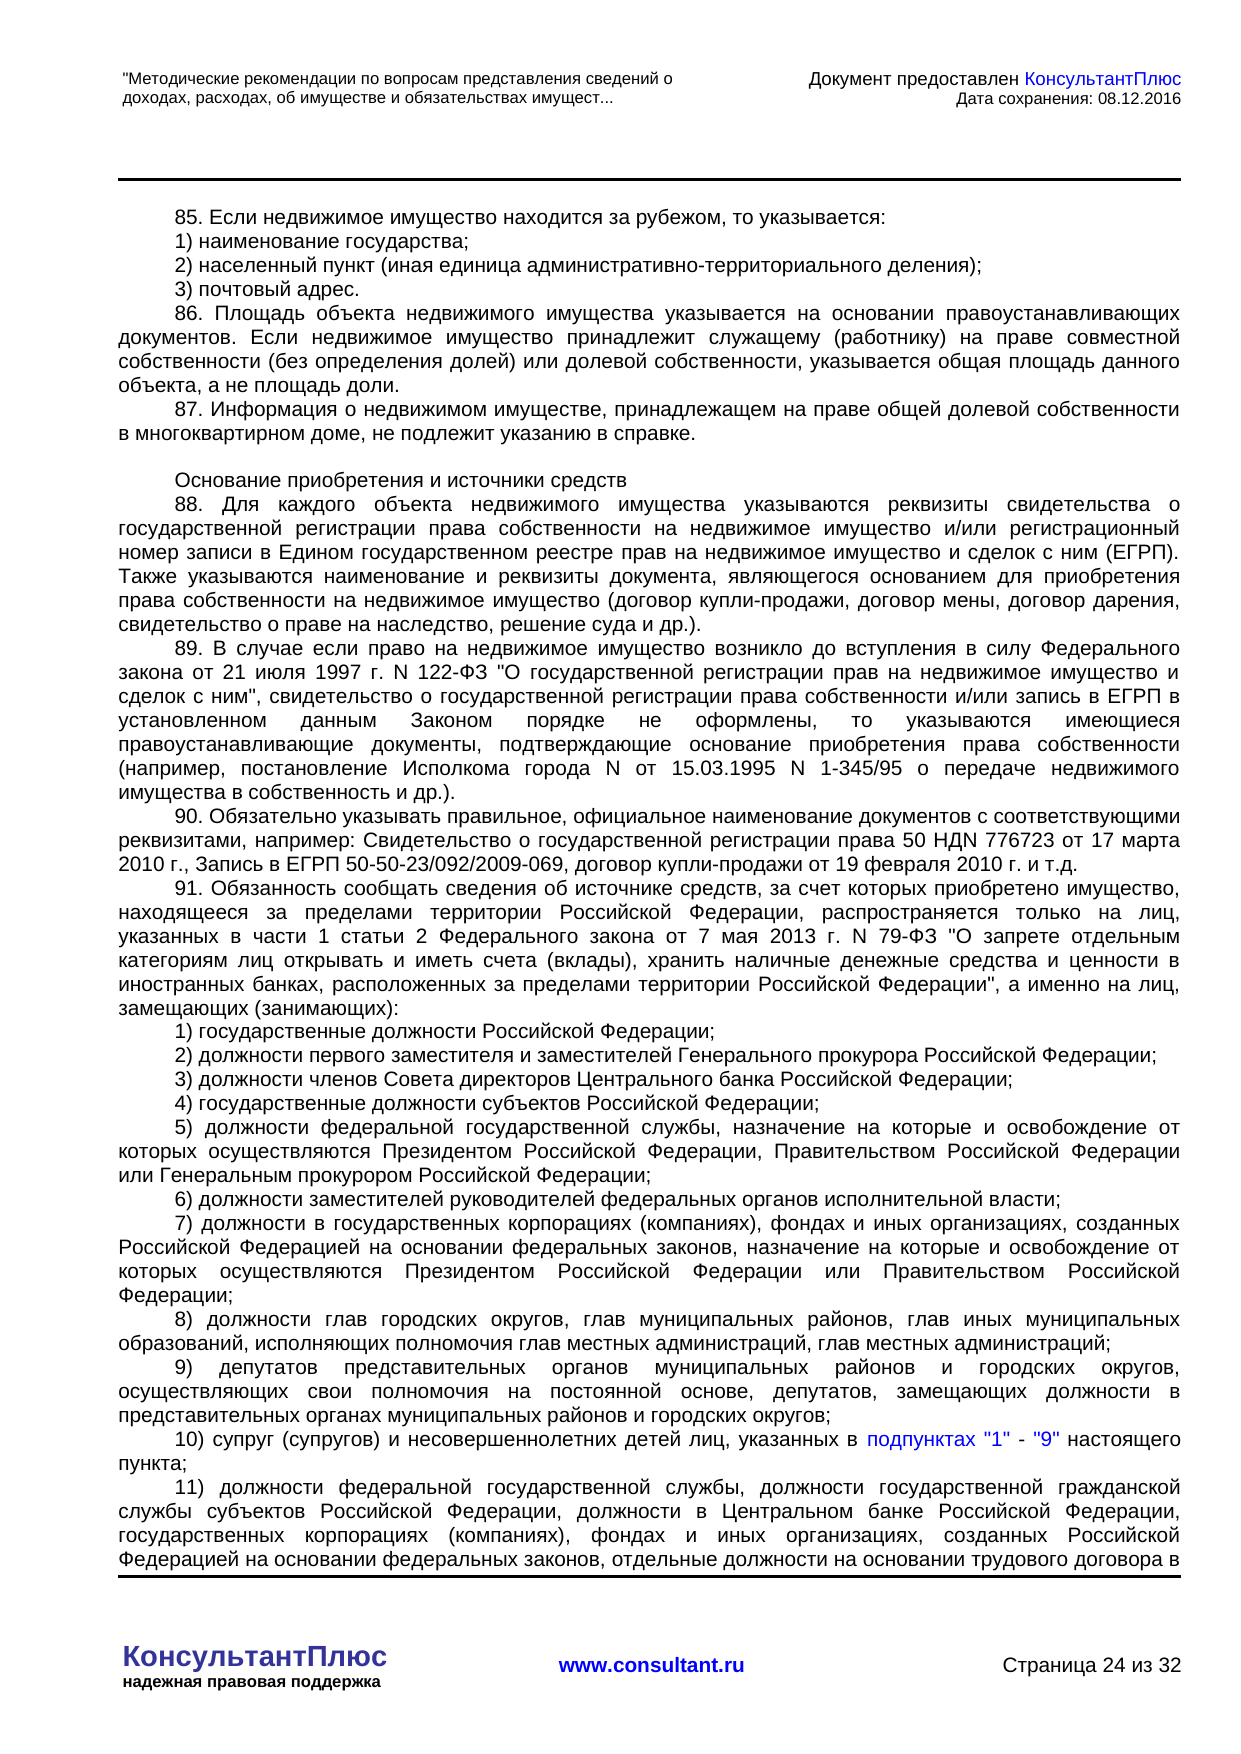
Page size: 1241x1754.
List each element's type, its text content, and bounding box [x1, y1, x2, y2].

text 90. Обязательно указывать правильное, официальное наименование документов с соответствующими реквизитами, например: Свидетельство о государственной регистрации права 50 НДN 776723 от 17 марта 2010 г., Запись в ЕГРП 50-50-23/092/2009-069, договор купли-продажи от 19 февраля 2010 г. и т.д. [118, 804, 1181, 876]
text 88. Для каждого объекта недвижимого имущества указываются реквизиты свидетельства о государственной регистрации права собственности на недвижимое имущество и/или регистрационный номер записи в Едином государственном реестре прав на недвижимое имущество и сделок с ним (ЕГРП). Также указываются наименование и реквизиты документа, являющегося основанием для приобретения права собственности на недвижимое имущество (договор купли-продажи, договор мены, договор дарения, свидетельство о праве на наследство, решение суда и др.). [118, 492, 1181, 636]
text 7) должности в государственных корпорациях (компаниях), фондах и иных организациях, созданных Российской Федерацией на основании федеральных законов, назначение на которые и освобождение от которых осуществляются Президентом Российской Федерации или Правительством Российской Федерации; [118, 1211, 1181, 1307]
text 4) государственные должности субъектов Российской Федерации; [118, 1091, 1181, 1115]
text 2) населенный пункт (иная единица административно-территориального деления); [118, 253, 1181, 277]
text 10) супруг (супругов) и несовершеннолетних детей лиц, указанных в подпунктах "1" - "9" настоящего пункта; [118, 1427, 1181, 1474]
text 86. Площадь объекта недвижимого имущества указывается на основании правоустанавливающих документов. Если недвижимое имущество принадлежит служащему (работнику) на праве совместной собственности (без определения долей) или долевой собственности, указывается общая площадь данного объекта, а не площадь доли. [118, 301, 1181, 396]
text 89. В случае если право на недвижимое имущество возникло до вступления в силу Федерального закона от 21 июля 1997 г. N 122-ФЗ "О государственной регистрации прав на недвижимое имущество и сделок с ним", свидетельство о государственной регистрации права собственности и/или запись в ЕГРП в установленном данным Законом порядке не оформлены, то указываются имеющиеся правоустанавливающие документы, подтверждающие основание приобретения права собственности (например, постановление Исполкома города N от 15.03.1995 N 1-345/95 о передаче недвижимого имущества в собственность и др.). [118, 636, 1181, 804]
text Основание приобретения и источники средств [118, 468, 1181, 492]
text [118, 1474, 1181, 1570]
text 6) должности заместителей руководителей федеральных органов исполнительной власти; [118, 1187, 1181, 1211]
text 8) должности глав городских округов, глав муниципальных районов, глав иных муниципальных образований, исполняющих полномочия глав местных администраций, глав местных администраций; [118, 1307, 1181, 1355]
text 1) государственные должности Российской Федерации; [118, 1019, 1181, 1043]
text 9) депутатов представительных органов муниципальных районов и городских округов, осуществляющих свои полномочия на постоянной основе, депутатов, замещающих должности в представительных органах муниципальных районов и городских округов; [118, 1355, 1181, 1427]
text 3) должности членов Совета директоров Центрального банка Российской Федерации; [118, 1067, 1181, 1091]
text 3) почтовый адрес. [118, 277, 1181, 301]
text 85. Если недвижимое имущество находится за рубежом, то указывается: [118, 205, 1181, 229]
text 91. Обязанность сообщать сведения об источнике средств, за счет которых приобретено имущество, находящееся за пределами территории Российской Федерации, распространяется только на лиц, указанных в части 1 статьи 2 Федерального закона от 7 мая 2013 г. N 79-ФЗ "О запрете отдельным категориям лиц открывать и иметь счета (вклады), хранить наличные денежные средства и ценности в иностранных банках, расположенных за пределами территории Российской Федерации", а именно на лиц, замещающих (занимающих): [118, 876, 1181, 1019]
text 1) наименование государства; [118, 229, 1181, 253]
text 2) должности первого заместителя и заместителей Генерального прокурора Российской Федерации; [118, 1043, 1181, 1067]
text 5) должности федеральной государственной службы, назначение на которые и освобождение от которых осуществляются Президентом Российской Федерации, Правительством Российской Федерации или Генеральным прокурором Российской Федерации; [118, 1115, 1181, 1187]
text 87. Информация о недвижимом имуществе, принадлежащем на праве общей долевой собственности в многоквартирном доме, не подлежит указанию в справке. [118, 396, 1181, 444]
